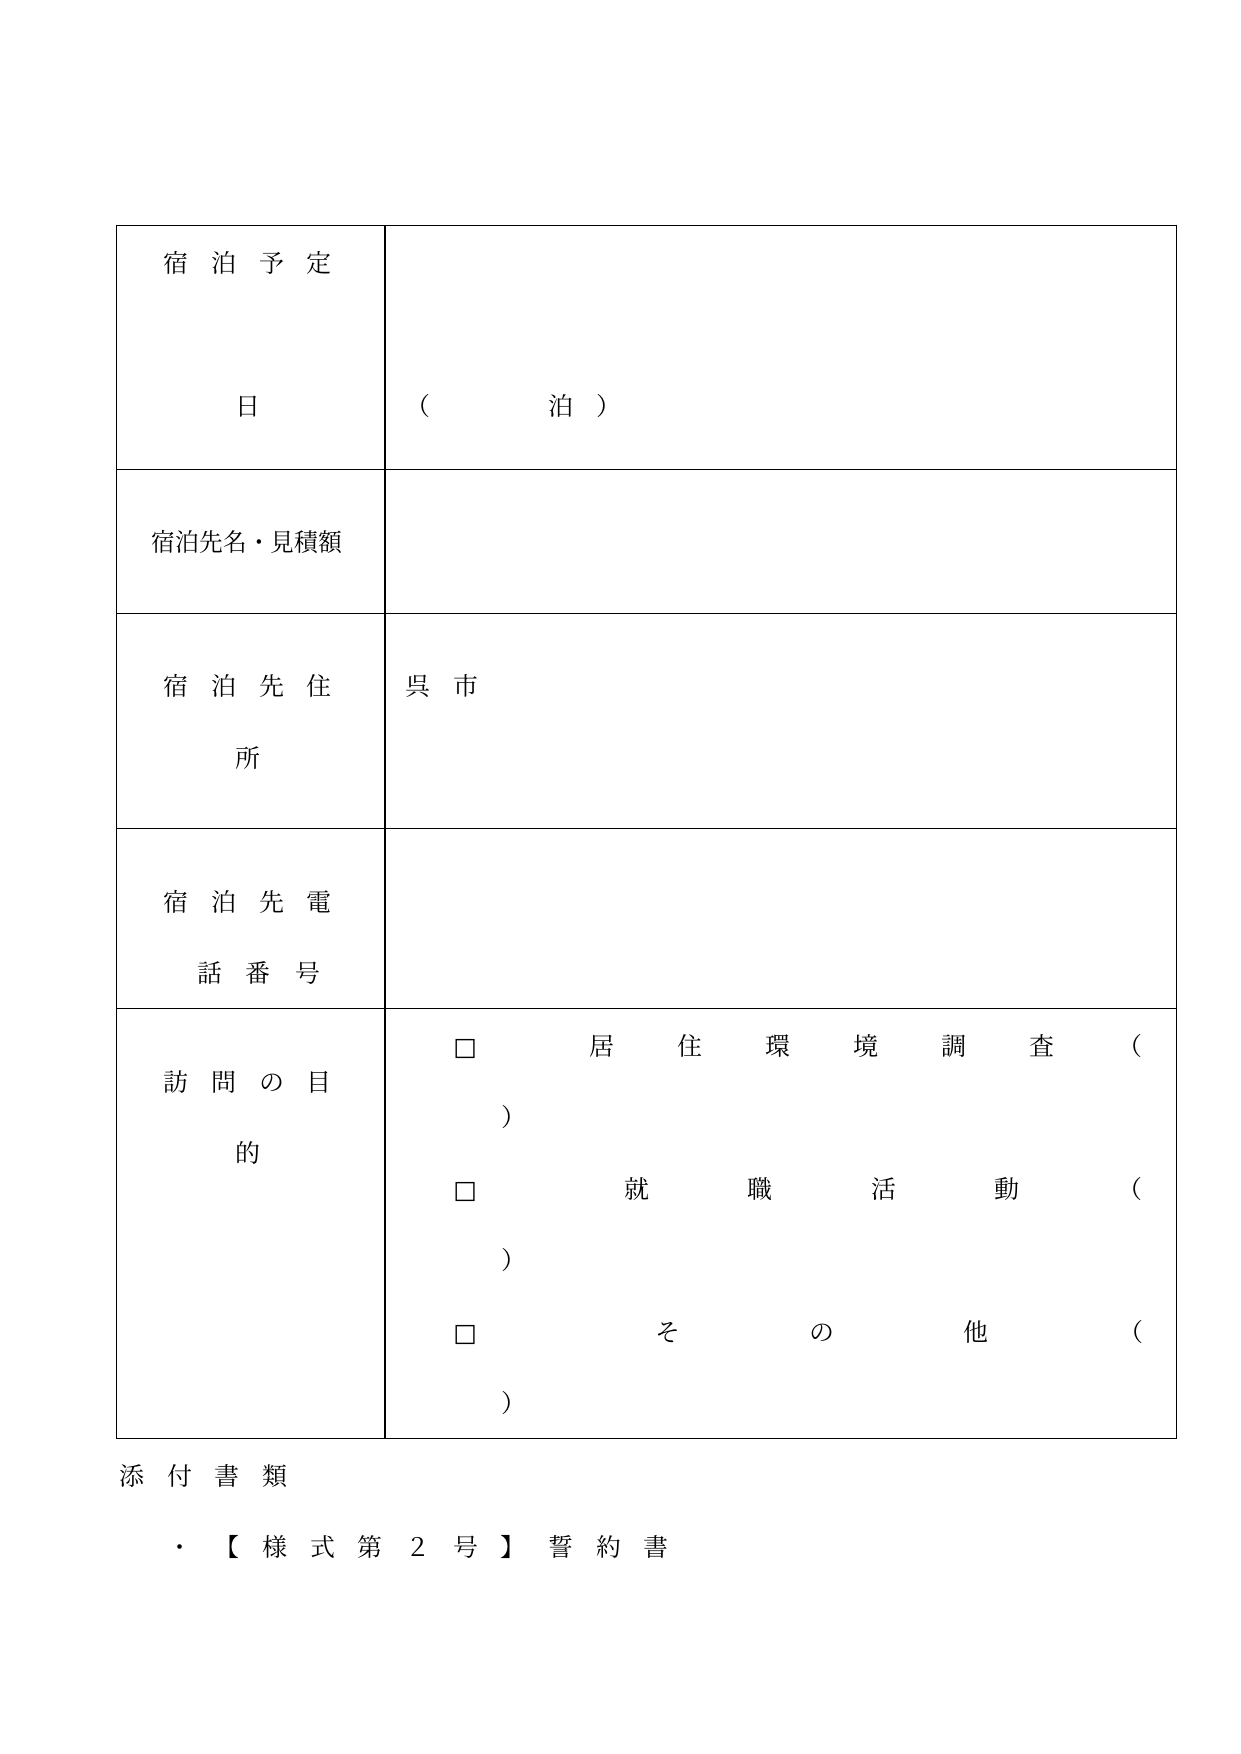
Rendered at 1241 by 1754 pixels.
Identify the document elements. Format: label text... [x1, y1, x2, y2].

table_cell （ 泊） [386, 226, 1176, 469]
table_cell 宿泊先住所 [117, 614, 384, 828]
table_cell 訪問の目的 [117, 1009, 384, 1437]
text ・【様式第２号】誓約書 [119, 1510, 1121, 1581]
text 添付書類 [119, 1439, 1121, 1510]
table_cell [386, 829, 1176, 1008]
table_cell 呉市 [386, 614, 1176, 828]
table_cell 宿泊先電話番号 [117, 829, 384, 1008]
table_cell 宿泊予定日 [117, 226, 384, 469]
table_cell 宿泊先名・見積額 [117, 470, 384, 613]
table_cell 居住環境調査（ ） 就職活動（ ） その他（ ） [386, 1009, 1176, 1437]
table_cell [386, 470, 1176, 613]
